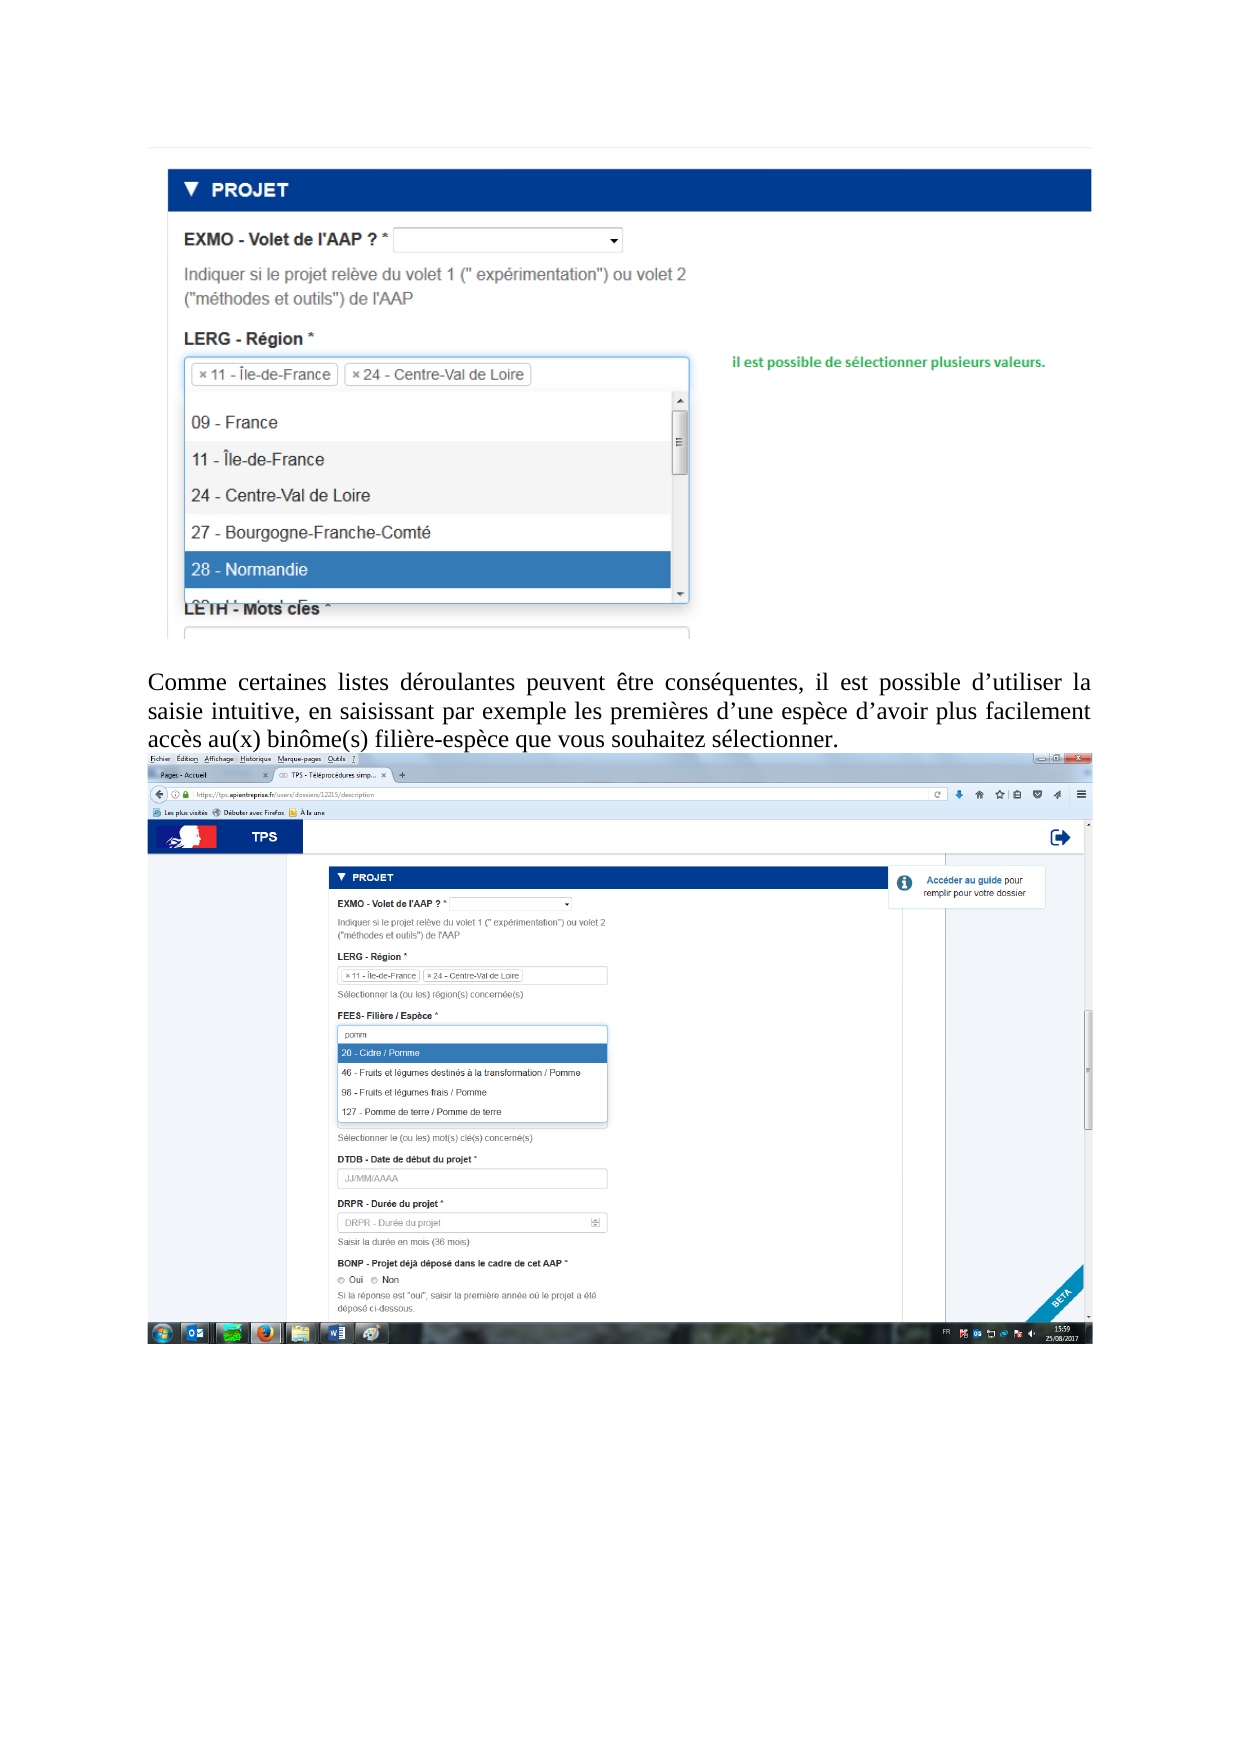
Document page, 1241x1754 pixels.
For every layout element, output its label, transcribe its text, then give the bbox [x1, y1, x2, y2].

picture [147, 147, 1092, 639]
picture [147, 753, 1093, 1344]
list Comme certaines listes déroulantes peuvent être conséquentes, il est possible d’utiliser la saisie intuitive, en saisissant par exemple les premières d’une espèce d’avoir plus facilement accès au(x) binôme(s) filière-espèce que vous souhaitez sélectionner. [148, 667, 1092, 753]
